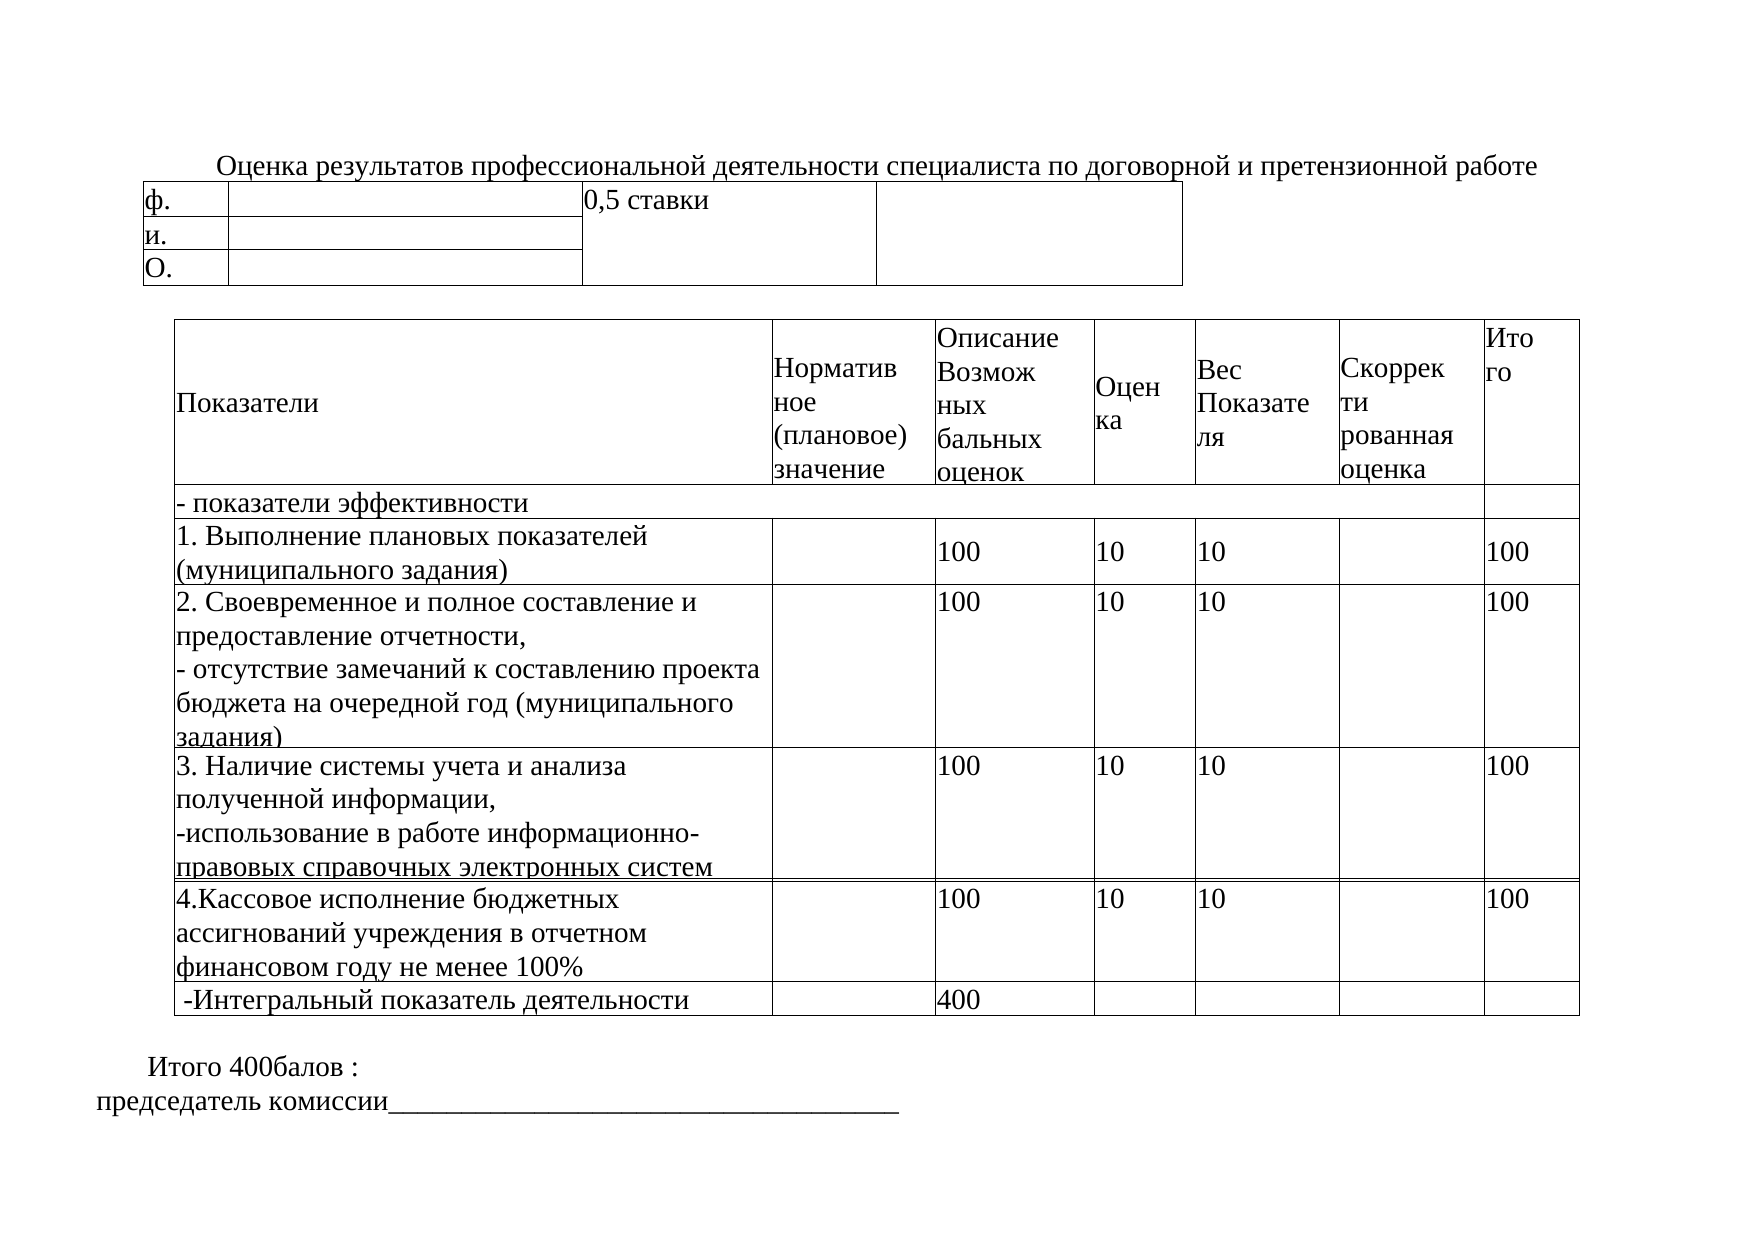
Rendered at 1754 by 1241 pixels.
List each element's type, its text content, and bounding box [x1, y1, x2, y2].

table_cell 4.Кассовое исполнение бюджетных ассигнований учреждения в отчетном финансовом году не менее 100% [175, 882, 772, 981]
table_cell [1485, 982, 1579, 1014]
table_cell 100 [1485, 585, 1579, 747]
table_cell 100 [1485, 519, 1579, 583]
table_cell [773, 748, 935, 878]
table_cell [1340, 882, 1484, 981]
table_cell [773, 519, 935, 583]
table_cell [1095, 982, 1195, 1014]
table_cell 100 [1485, 882, 1579, 981]
table_header Описание Возмож ных бальных оценок [936, 320, 1094, 484]
table_cell [1196, 982, 1339, 1014]
table_cell 100 [1485, 748, 1579, 878]
table_cell [1340, 519, 1484, 583]
table_cell [773, 982, 935, 1014]
table_cell -Интегральный показатель деятельности [175, 982, 772, 1014]
table_header Ито го [1485, 320, 1579, 484]
table_cell 10 [1095, 748, 1195, 878]
table_cell 10 [1196, 585, 1339, 747]
text председатель комиссии___________________________________ [89, 1083, 1665, 1116]
table_cell 100 [936, 585, 1094, 747]
table_cell 2. Своевременное и полное составление и предоставление отчетности, - отсутствие замечаний к составлению проекта бюджета на очередной год (муниципального задания) [175, 585, 772, 747]
table_cell 10 [1196, 882, 1339, 981]
table_cell - показатели эффективности [175, 485, 1484, 517]
table_cell и. [144, 217, 228, 249]
table_header Вес Показате ля [1196, 320, 1339, 484]
table_cell 100 [936, 519, 1094, 583]
text Итого 400балов : [89, 1049, 1665, 1083]
table_cell 10 [1196, 748, 1339, 878]
table_cell О. [144, 250, 228, 285]
table_cell 10 [1196, 519, 1339, 583]
table_cell 10 [1095, 585, 1195, 747]
table_cell [1340, 585, 1484, 747]
table_cell 100 [936, 882, 1094, 981]
table_cell 100 [936, 748, 1094, 878]
table_cell 10 [1095, 882, 1195, 981]
table_cell [773, 882, 935, 981]
table_header ф. [144, 182, 228, 216]
text Оценка результатов профессиональной деятельности специалиста по договорной и претензионной работе [89, 148, 1665, 181]
table_header Оцен ка [1095, 320, 1195, 484]
table_cell 1. Выполнение плановых показателей (муниципального задания) [175, 519, 772, 583]
table_cell 400 [936, 982, 1094, 1014]
table_cell [773, 585, 935, 747]
table_header Показатели [175, 320, 772, 484]
table_cell [229, 217, 582, 249]
table_header Норматив ное (плановое) значение [773, 320, 935, 484]
table_cell 3. Наличие системы учета и анализа полученной информации, -использование в работе информационноправовых справочных электронных систем [175, 748, 772, 878]
table_cell 10 [1095, 519, 1195, 583]
table_header [229, 182, 582, 216]
table_cell [1340, 748, 1484, 878]
table_cell [1485, 485, 1579, 517]
table_header Скоррек ти рованная оценка [1340, 320, 1484, 484]
table_cell [1340, 982, 1484, 1014]
table_header 0,5 ставки [583, 182, 876, 285]
table_cell [229, 250, 582, 285]
table_header [877, 182, 1182, 285]
